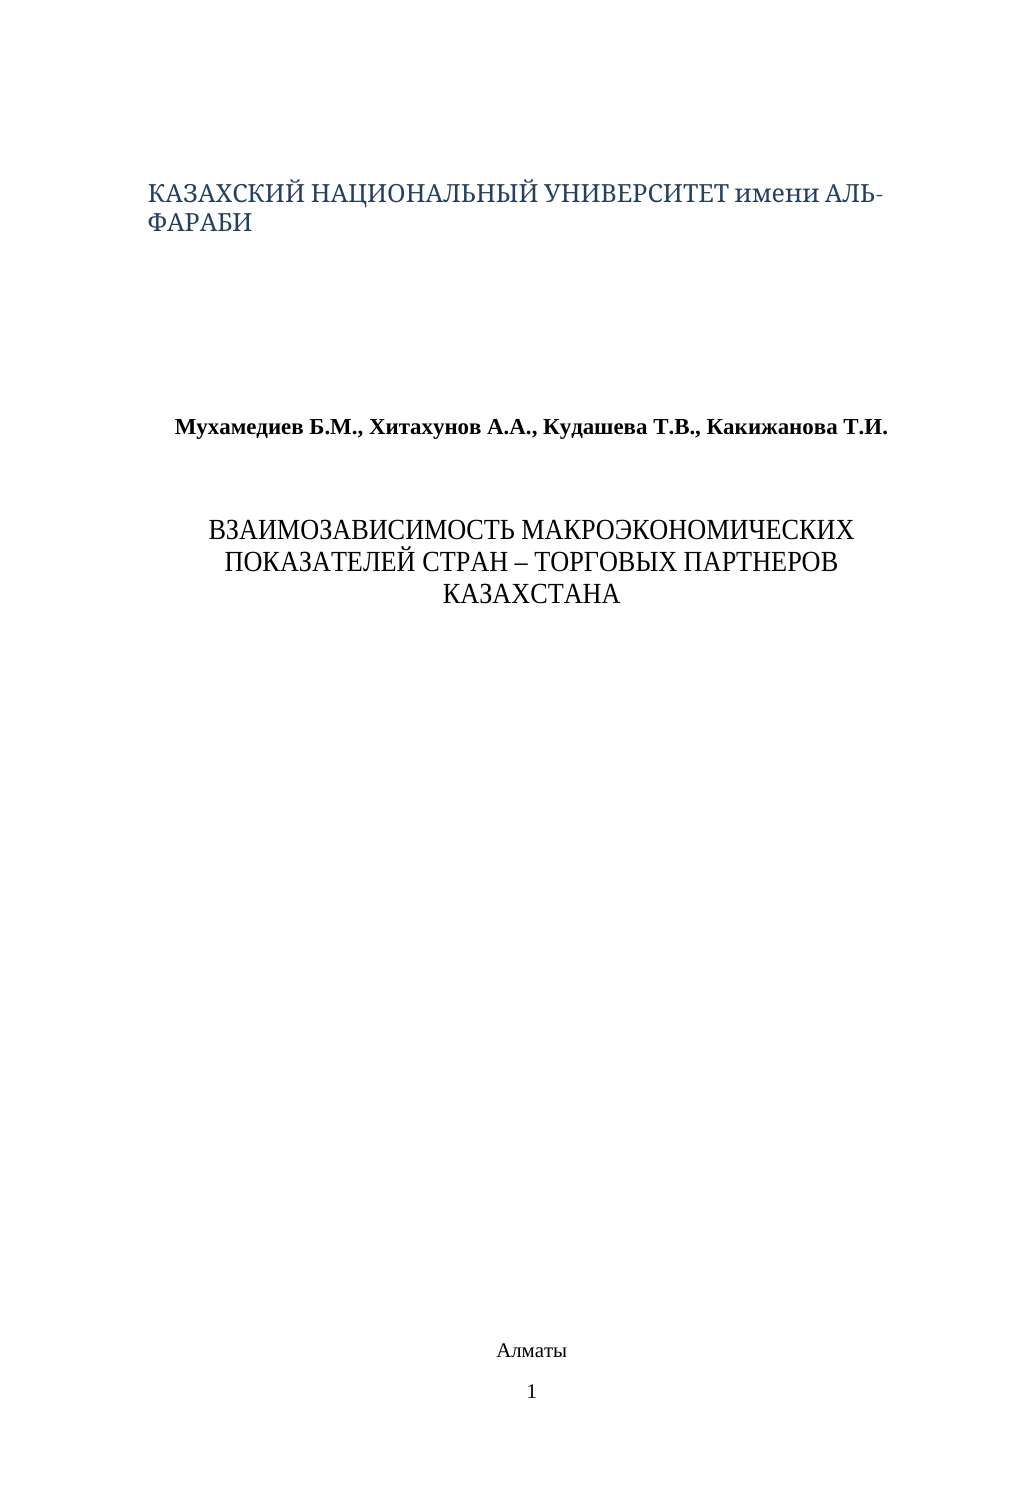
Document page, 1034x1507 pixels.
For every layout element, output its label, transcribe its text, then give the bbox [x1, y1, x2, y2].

text Мухамедиев Б.М., Хитахунов А.А., Кудашева Т.В., Какижанова Т.И. [148, 413, 915, 439]
text ПОКАЗАТЕЛЕЙ СТРАН – ТОРГОВЫХ ПАРТНЕРОВ КАЗАХСТАНА [148, 546, 915, 609]
text ВЗАИМОЗАВИСИМОСТЬ МАКРОЭКОНОМИЧЕСКИХ [148, 514, 915, 546]
text Алматы [148, 1340, 915, 1362]
text КАЗАХСКИЙ НАЦИОНАЛЬНЫЙ УНИВЕРСИТЕТ имени АЛЬ-ФАРАБИ [148, 180, 915, 238]
